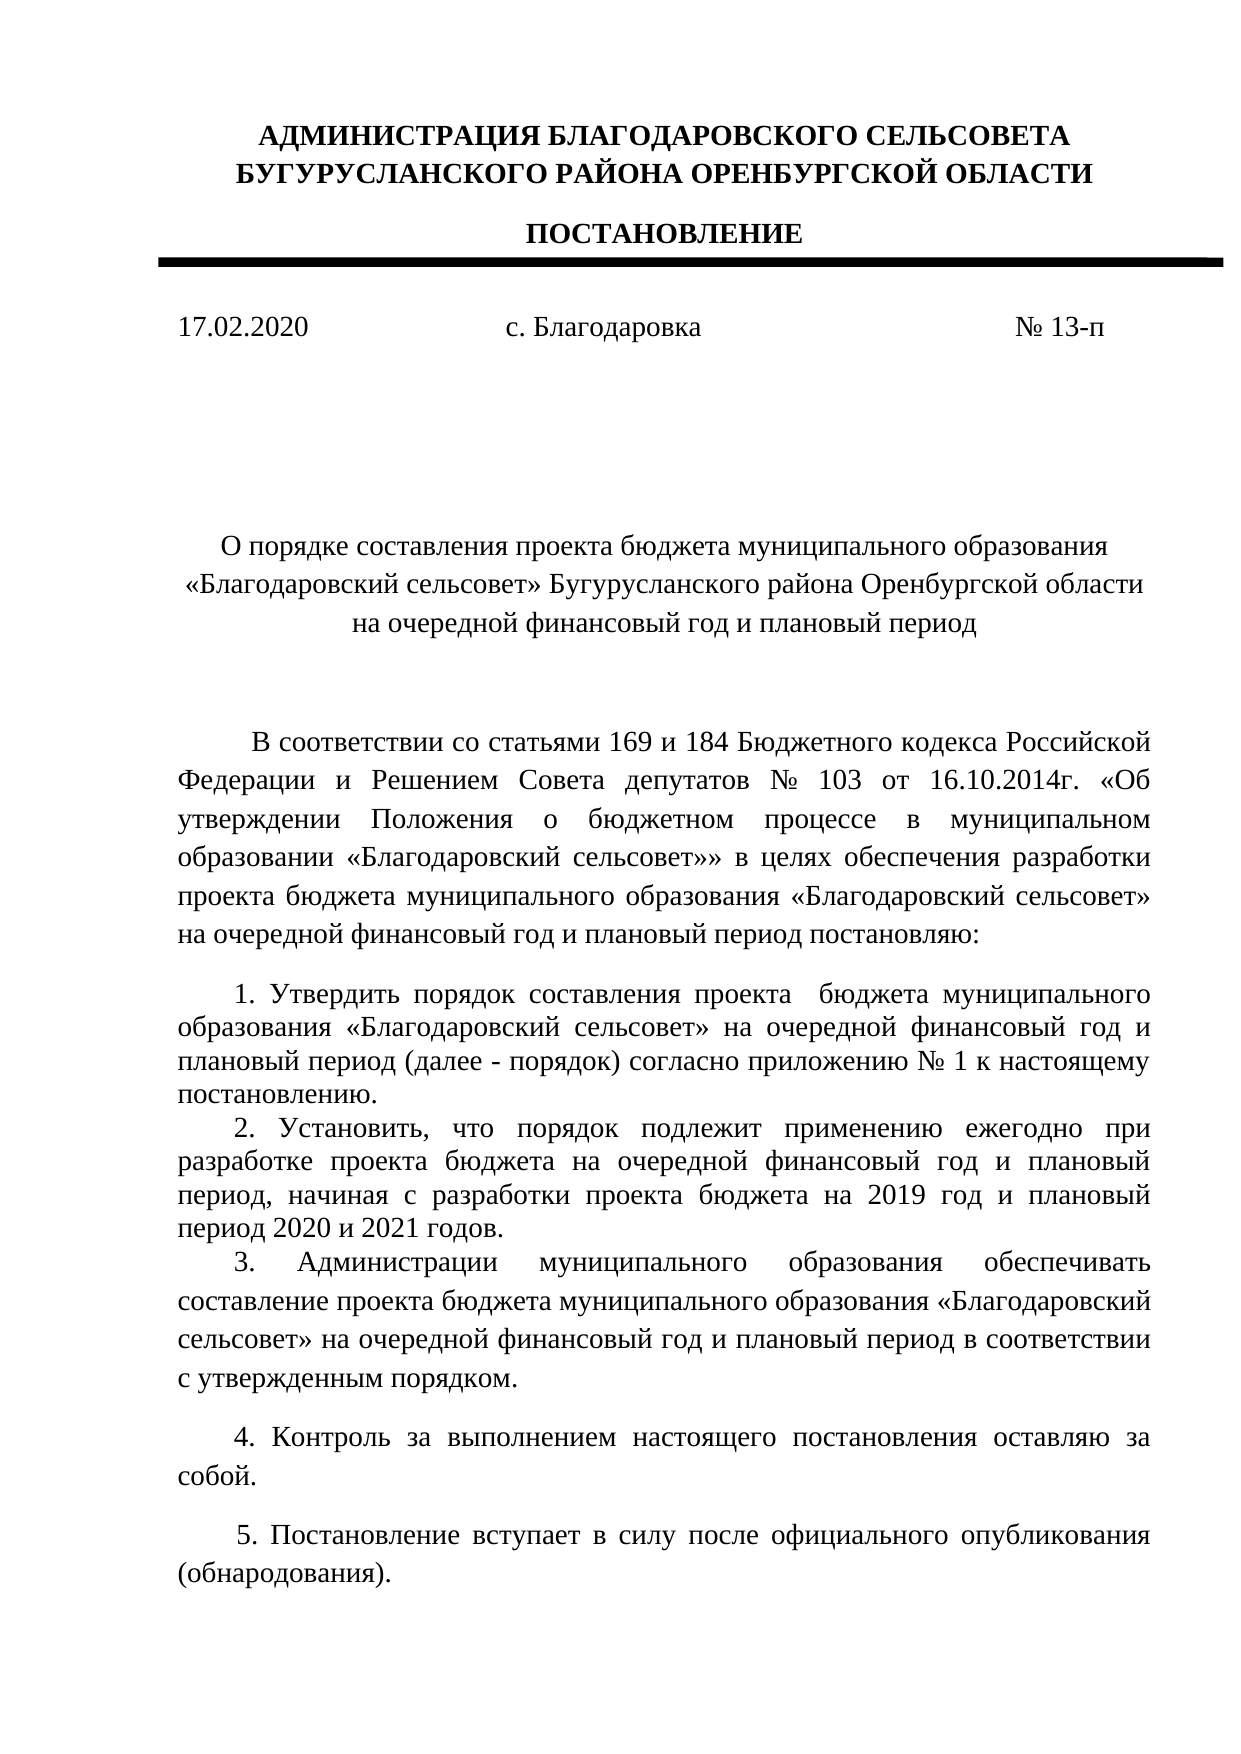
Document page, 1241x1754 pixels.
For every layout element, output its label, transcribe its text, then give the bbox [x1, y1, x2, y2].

text 1. Утвердить порядок составления проекта бюджета муниципального образования «Благодаровский сельсовет» на очередной финансовый год и плановый период (далее - порядок) согласно приложению № 1 к настоящему постановлению. [177, 976, 1152, 1110]
text О порядке составления проекта бюджета муниципального образования «Благодаровский сельсовет» Бугурусланского района Оренбургской области на очередной финансовый год и плановый период [177, 528, 1152, 638]
text 3. Администрации муниципального образования обеспечивать составление проекта бюджета муниципального образования «Благодаровский сельсовет» на очередной финансовый год и плановый период в соответствии с утвержденным порядком. [177, 1244, 1152, 1393]
text В соответствии со статьями 169 и 184 Бюджетного кодекса Российской Федерации и Решением Совета депутатов № 103 от 16.10.2014г. «Об утверждении Положения о бюджетном процессе в муниципальном образовании «Благодаровский сельсовет»» в целях обеспечения разработки проекта бюджета муниципального образования «Благодаровский сельсовет» на очередной финансовый год и плановый период постановляю: [177, 724, 1152, 950]
text АДМИНИСТРАЦИЯ БЛАГОДАРОВСКОГО СЕЛЬСОВЕТА БУГУРУСЛАНСКОГО РАЙОНА ОРЕНБУРГСКОЙ ОБЛАСТИ [177, 118, 1152, 190]
text 5. Постановление вступает в силу после официального опубликования (обнародования). [177, 1517, 1152, 1589]
text 17.02.2020 с. Благодаровка № 13-п [177, 309, 1152, 342]
subtitle ПОСТАНОВЛЕНИЕ [177, 216, 1152, 249]
text 2. Установить, что порядок подлежит применению ежегодно при разработке проекта бюджета на очередной финансовый год и плановый период, начиная с разработки проекта бюджета на 2019 год и плановый период 2020 и 2021 годов. [177, 1110, 1152, 1244]
text 4. Контроль за выполнением настоящего постановления оставляю за собой. [177, 1419, 1152, 1491]
